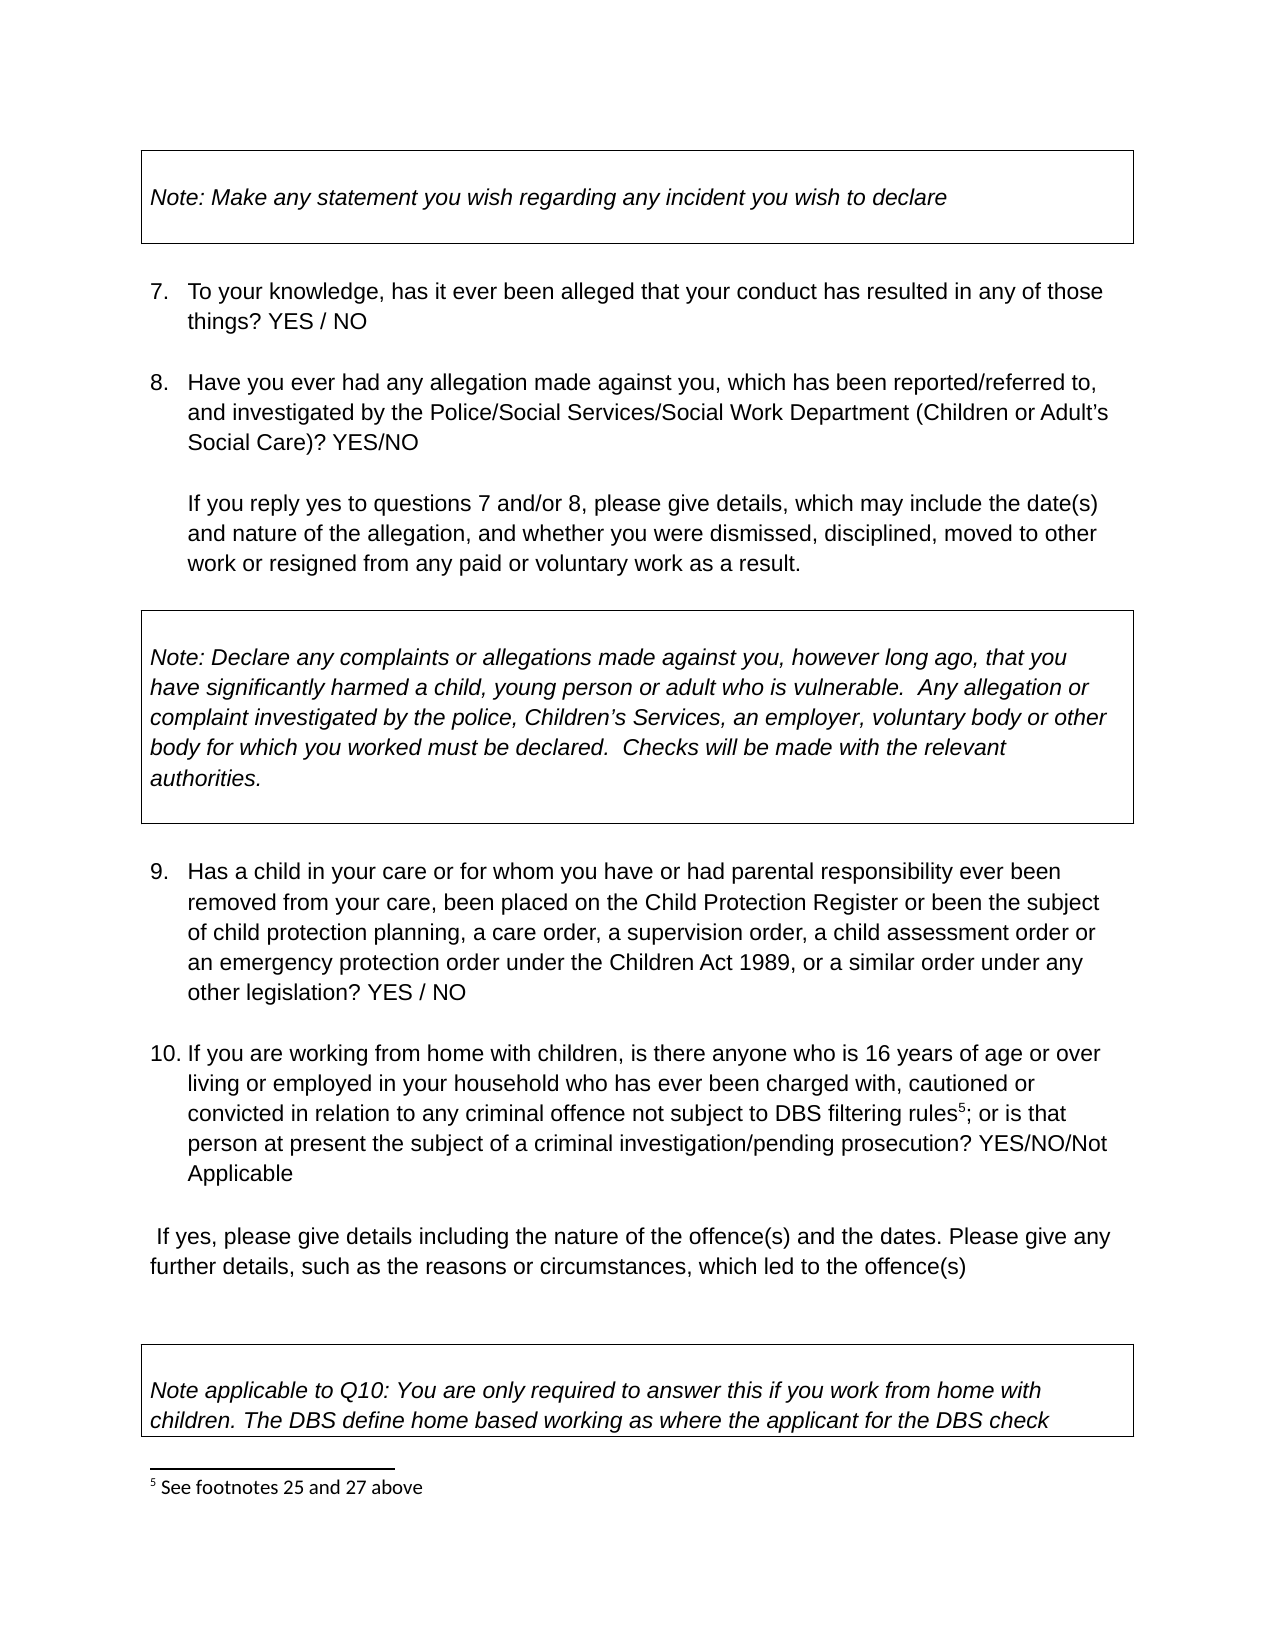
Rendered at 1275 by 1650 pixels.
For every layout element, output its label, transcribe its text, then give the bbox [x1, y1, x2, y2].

text If you reply yes to questions 7 and/or 8, please give details, which may include the date(s) and nature of the allegation, and whether you were dismissed, disciplined, moved to other work or resigned from any paid or voluntary work as a result. [187, 489, 1125, 576]
list If you are working from home with children, is there anyone who is 16 years of age or over living or employed in your household who has ever been charged with, cautioned or convicted in relation to any criminal offence not subject to DBS filtering rules; or is that person at present the subject of a criminal investigation/pending prosecution? YES/NO/Not Applicable [150, 1039, 1125, 1187]
text Note: Declare any complaints or allegations made against you, however long ago, that you have significantly harmed a child, young person or adult who is vulnerable. Any allegation or complaint investigated by the police, Children’s Services, an employer, voluntary body or other body for which you worked must be declared. Checks will be made with the relevant authorities. [142, 641, 1133, 791]
list Have you ever had any allegation made against you, which has been reported/referred to, and investigated by the Police/Social Services/Social Work Department (Children or Adult’s Social Care)? YES/NO [150, 369, 1125, 456]
list To your knowledge, has it ever been alleged that your conduct has resulted in any of those things? YES / NO [150, 278, 1125, 335]
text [142, 1374, 1133, 1436]
text Note: Make any statement you wish regarding any incident you wish to declare [142, 151, 1133, 211]
text If yes, please give details including the nature of the offence(s) and the dates. Please give any further details, such as the reasons or circumstances, which led to the offence(s) [150, 1223, 1125, 1279]
list Has a child in your care or for whom you have or had parental responsibility ever been removed from your care, been placed on the Child Protection Register or been the subject of child protection planning, a care order, a supervision order, a child assessment order or an emergency protection order under the Children Act 1989, or a similar order under any other legislation? YES / NO [150, 858, 1125, 1006]
